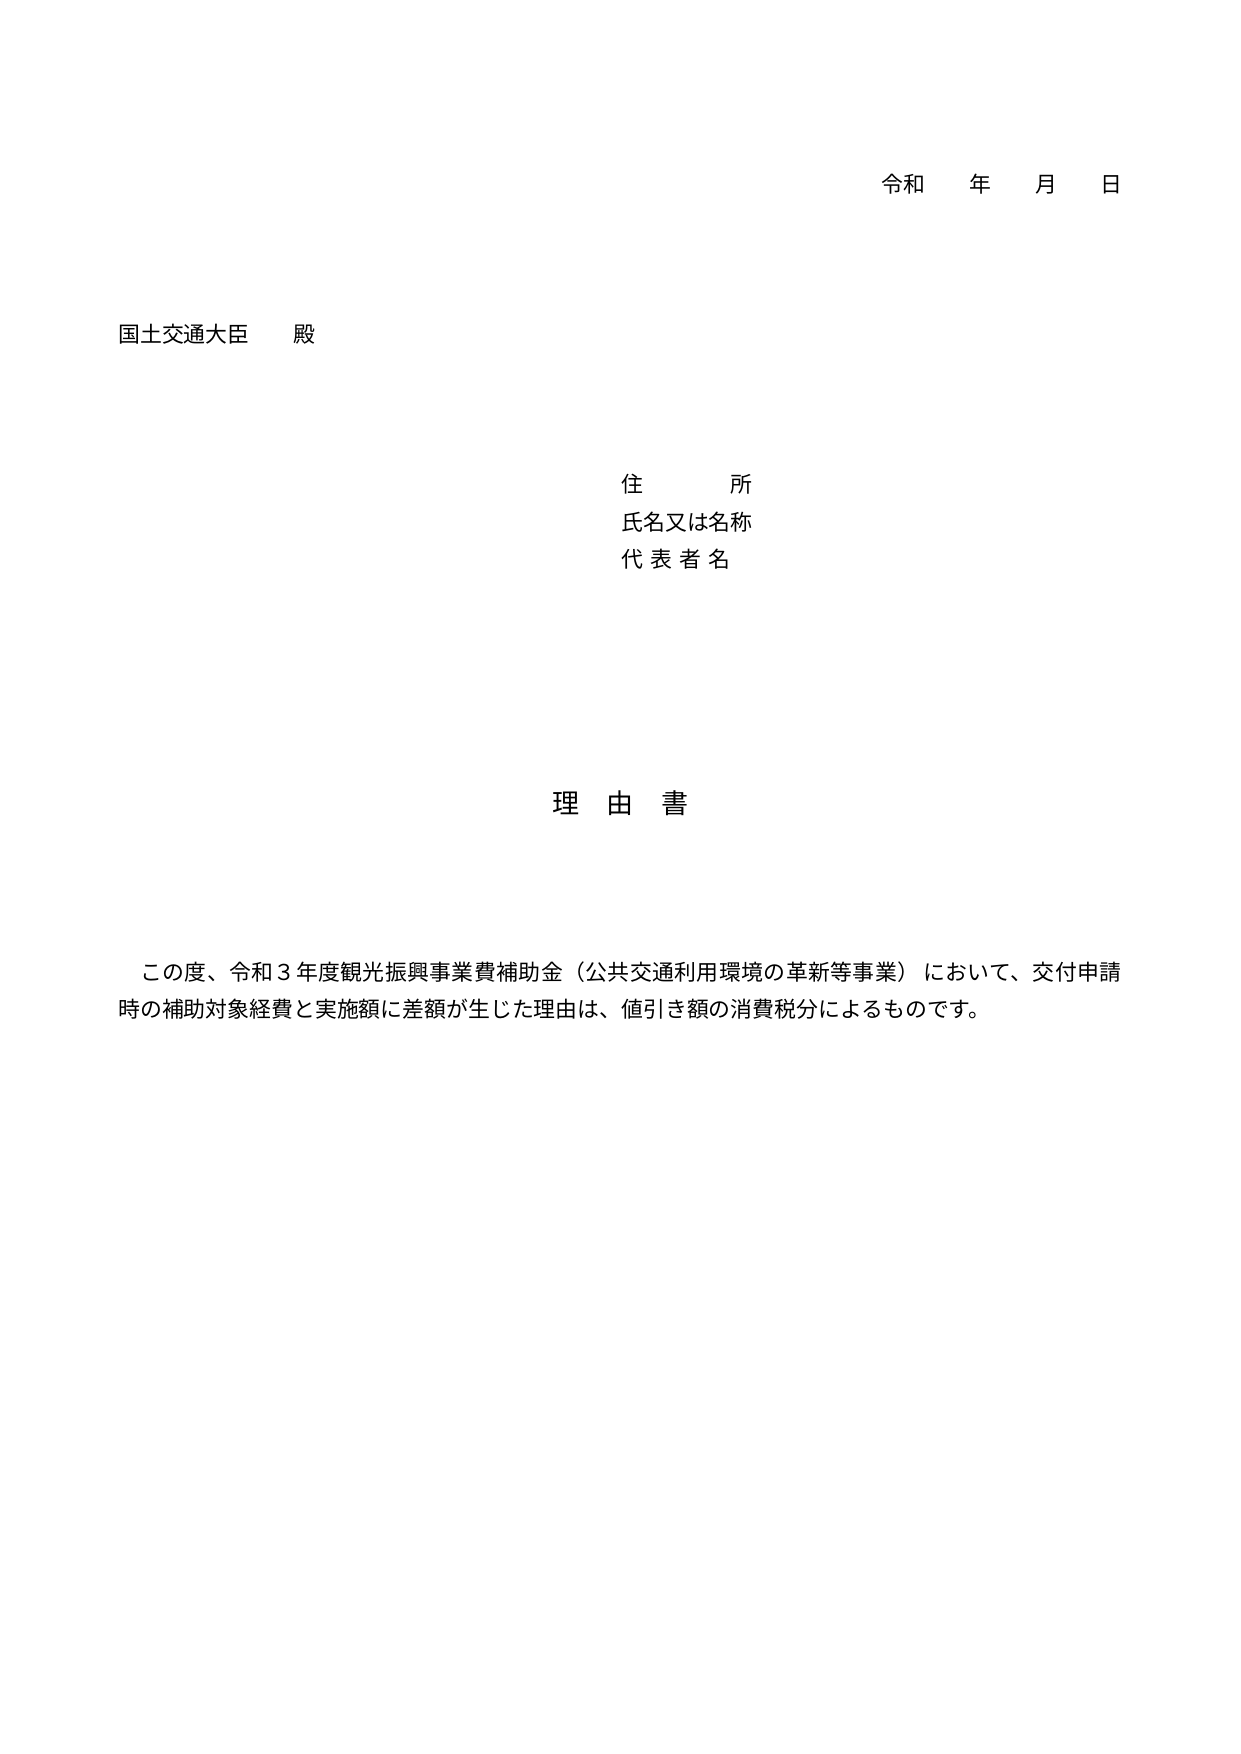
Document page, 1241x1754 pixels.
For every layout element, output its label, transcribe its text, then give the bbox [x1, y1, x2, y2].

text 国土交通大臣 殿 [118, 314, 1122, 352]
text この度、令和３年度観光振興事業費補助金（公共交通利用環境の革新等事業）において、交付申請時の補助対象経費と実施額に差額が生じた理由は、値引き額の消費税分によるものです。 [118, 952, 1122, 1027]
text 氏名又は名称 [118, 502, 1075, 539]
text 令和 年 月 日 [118, 164, 1122, 202]
text 代表者名 [118, 539, 1034, 577]
text 理 由 書 [118, 764, 1122, 839]
text 住 所 [118, 464, 1122, 502]
